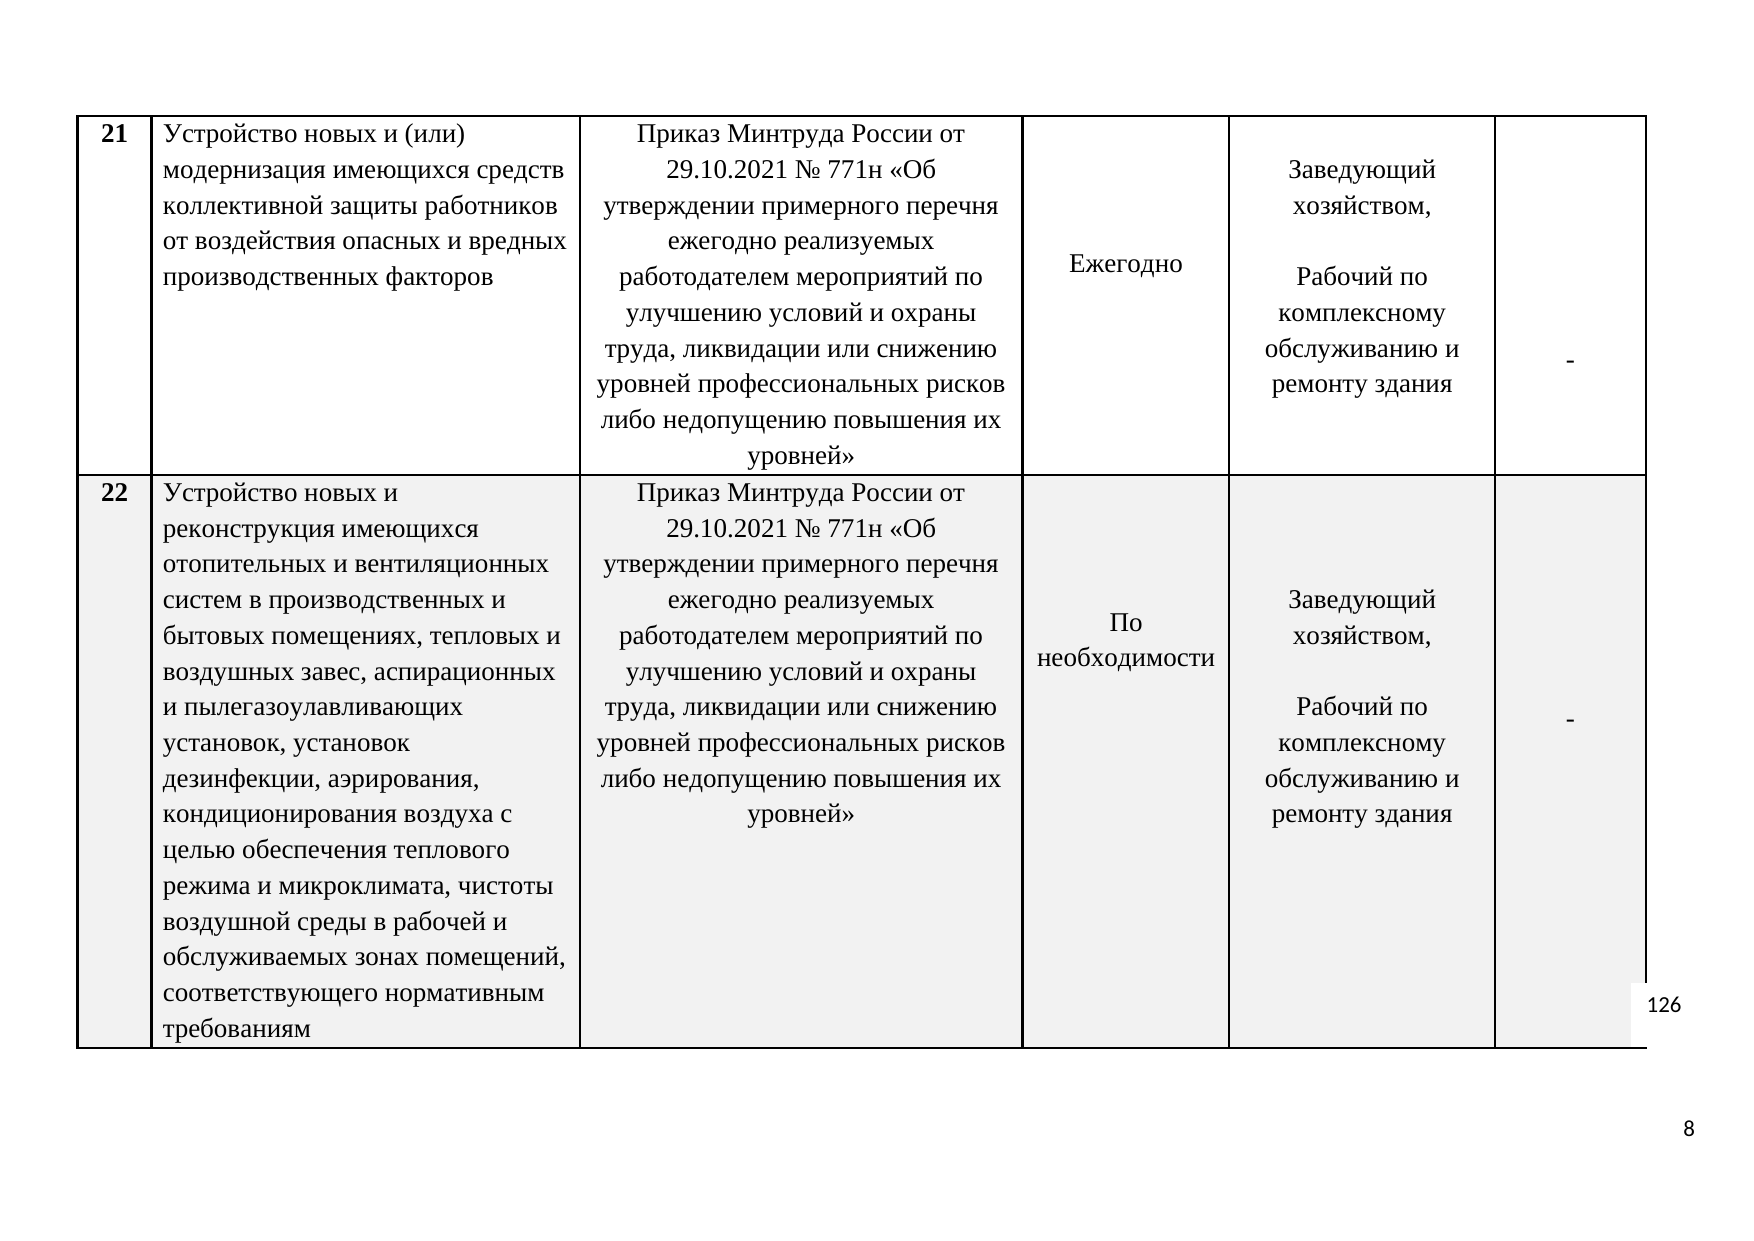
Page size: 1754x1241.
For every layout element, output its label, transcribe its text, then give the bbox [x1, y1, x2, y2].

table_cell Ежегодно [1024, 117, 1228, 474]
table_cell По необходимости [1024, 476, 1228, 1047]
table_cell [1230, 476, 1494, 1047]
table_cell - [1496, 476, 1645, 1047]
table_cell 21 [79, 117, 150, 474]
table_cell - [1496, 117, 1645, 474]
table_cell 22 [79, 476, 150, 1047]
table_cell Устройство новых и (или) модернизация имеющихся средств коллективной защиты работников от воздействия опасных и вредных производственных факторов [153, 117, 579, 474]
table_cell Устройство новых и реконструкция имеющихся отопительных и вентиляционных систем в производственных и бытовых помещениях, тепловых и воздушных завес, аспирационных и пылегазоулавливающих установок, установок дезинфекции, аэрирования, кондиционирования воздуха с целью обеспечения теплового режима и микроклимата, чистоты воздушной среды в рабочей и обслуживаемых зонах помещений, соответствующего нормативным требованиям [153, 476, 579, 1047]
table_cell Заведующий хозяйством, Рабочий по комплексному обслуживанию и ремонту здания [1230, 117, 1494, 474]
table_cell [581, 476, 1021, 1047]
